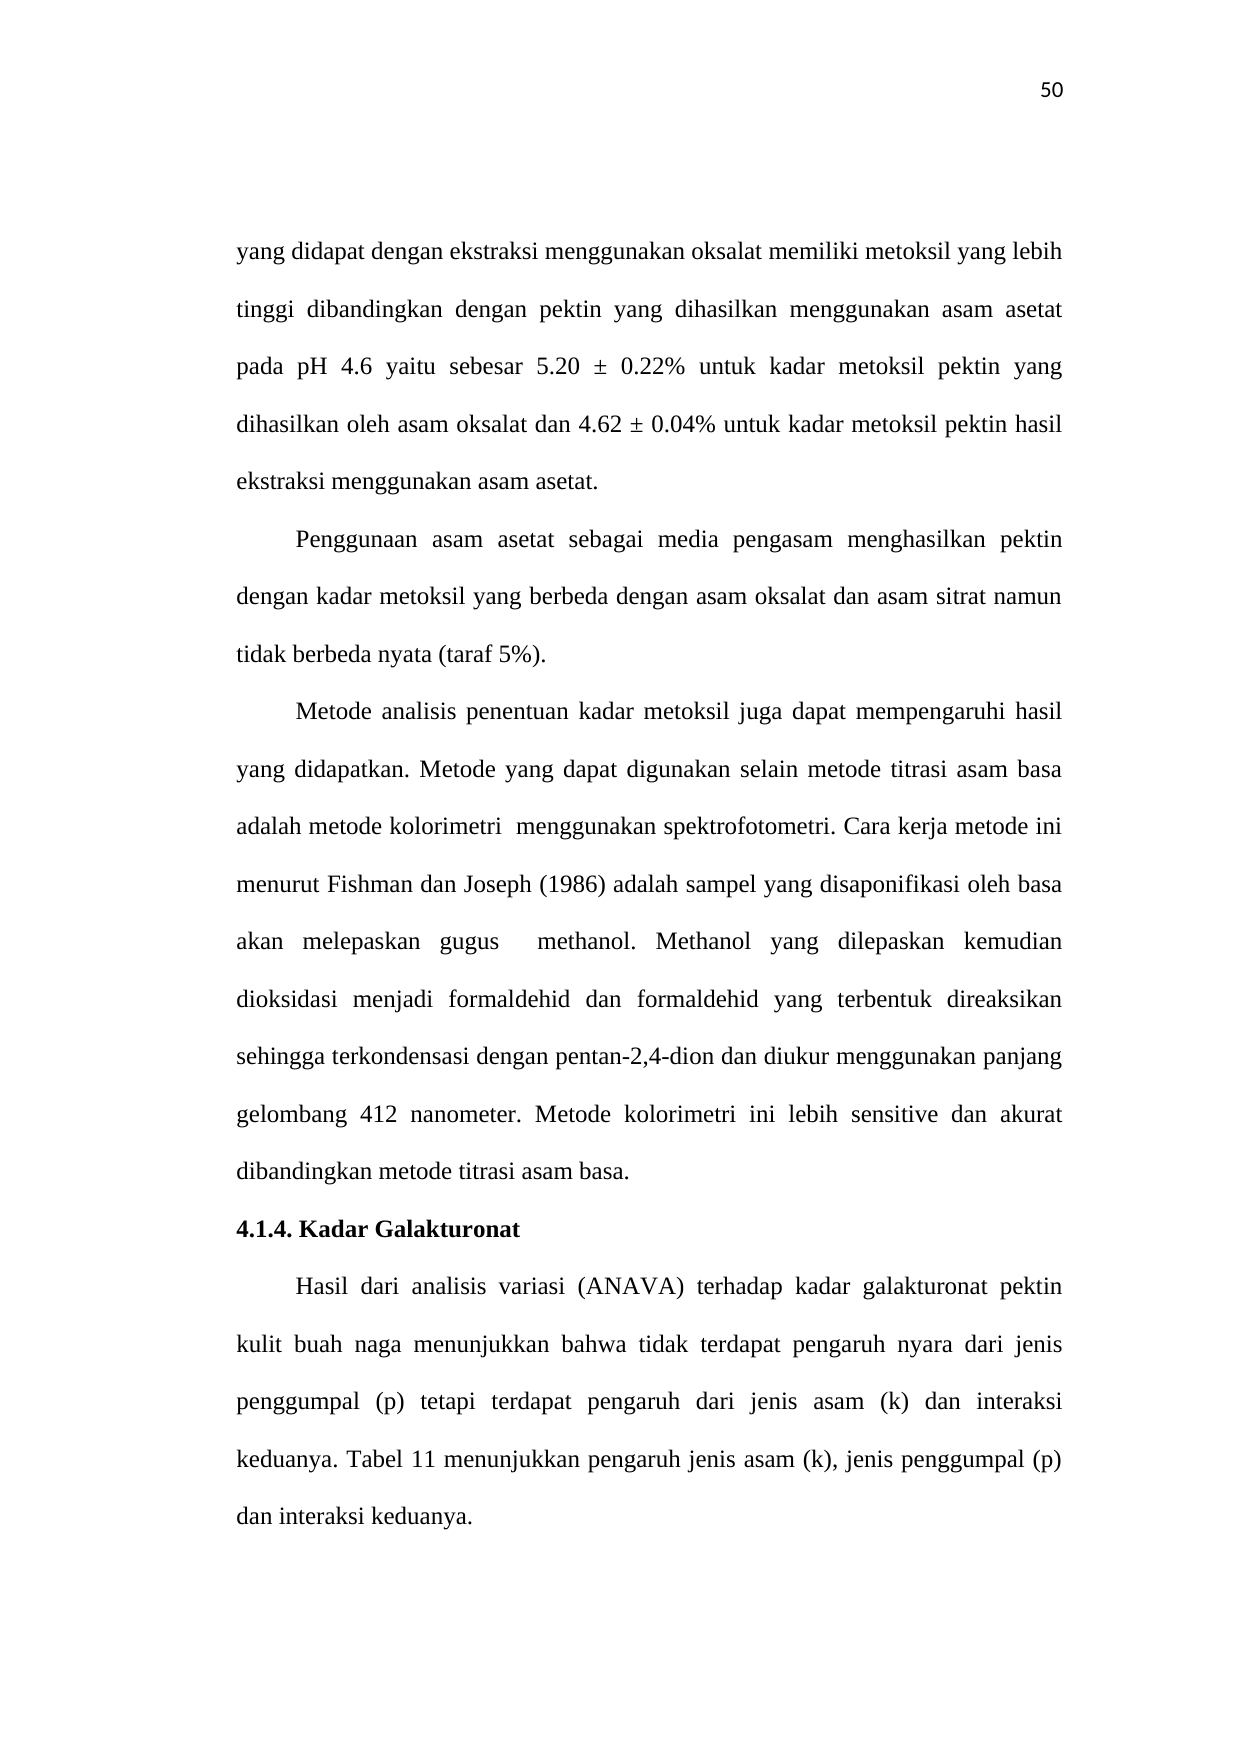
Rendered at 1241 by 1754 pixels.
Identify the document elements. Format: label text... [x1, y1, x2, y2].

text 4.1.4. Kadar Galakturonat [236, 1214, 1063, 1242]
text Metode analisis penentuan kadar metoksil juga dapat mempengaruhi hasil yang didapatkan. Metode yang dapat digunakan selain metode titrasi asam basa adalah metode kolorimetri menggunakan spektrofotometri. Cara kerja metode ini menurut Fishman dan Joseph (1986) adalah sampel yang disaponifikasi oleh basa akan melepaskan gugus methanol. Methanol yang dilepaskan kemudian dioksidasi menjadi formaldehid dan formaldehid yang terbentuk direaksikan sehingga terkondensasi dengan pentan-2,4-dion dan diukur menggunakan panjang gelombang 412 nanometer. Metode kolorimetri ini lebih sensitive dan akurat dibandingkan metode titrasi asam basa. [236, 696, 1063, 1185]
text Penggunaan asam asetat sebagai media pengasam menghasilkan pektin dengan kadar metoksil yang berbeda dengan asam oksalat dan asam sitrat namun tidak berbeda nyata (taraf 5%). [236, 524, 1063, 667]
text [236, 236, 1063, 495]
text Hasil dari analisis variasi (ANAVA) terhadap kadar galakturonat pektin kulit buah naga menunjukkan bahwa tidak terdapat pengaruh nyara dari jenis penggumpal (p) tetapi terdapat pengaruh dari jenis asam (k) dan interaksi keduanya. Tabel 11 menunjukkan pengaruh jenis asam (k), jenis penggumpal (p) dan interaksi keduanya. [236, 1271, 1063, 1530]
